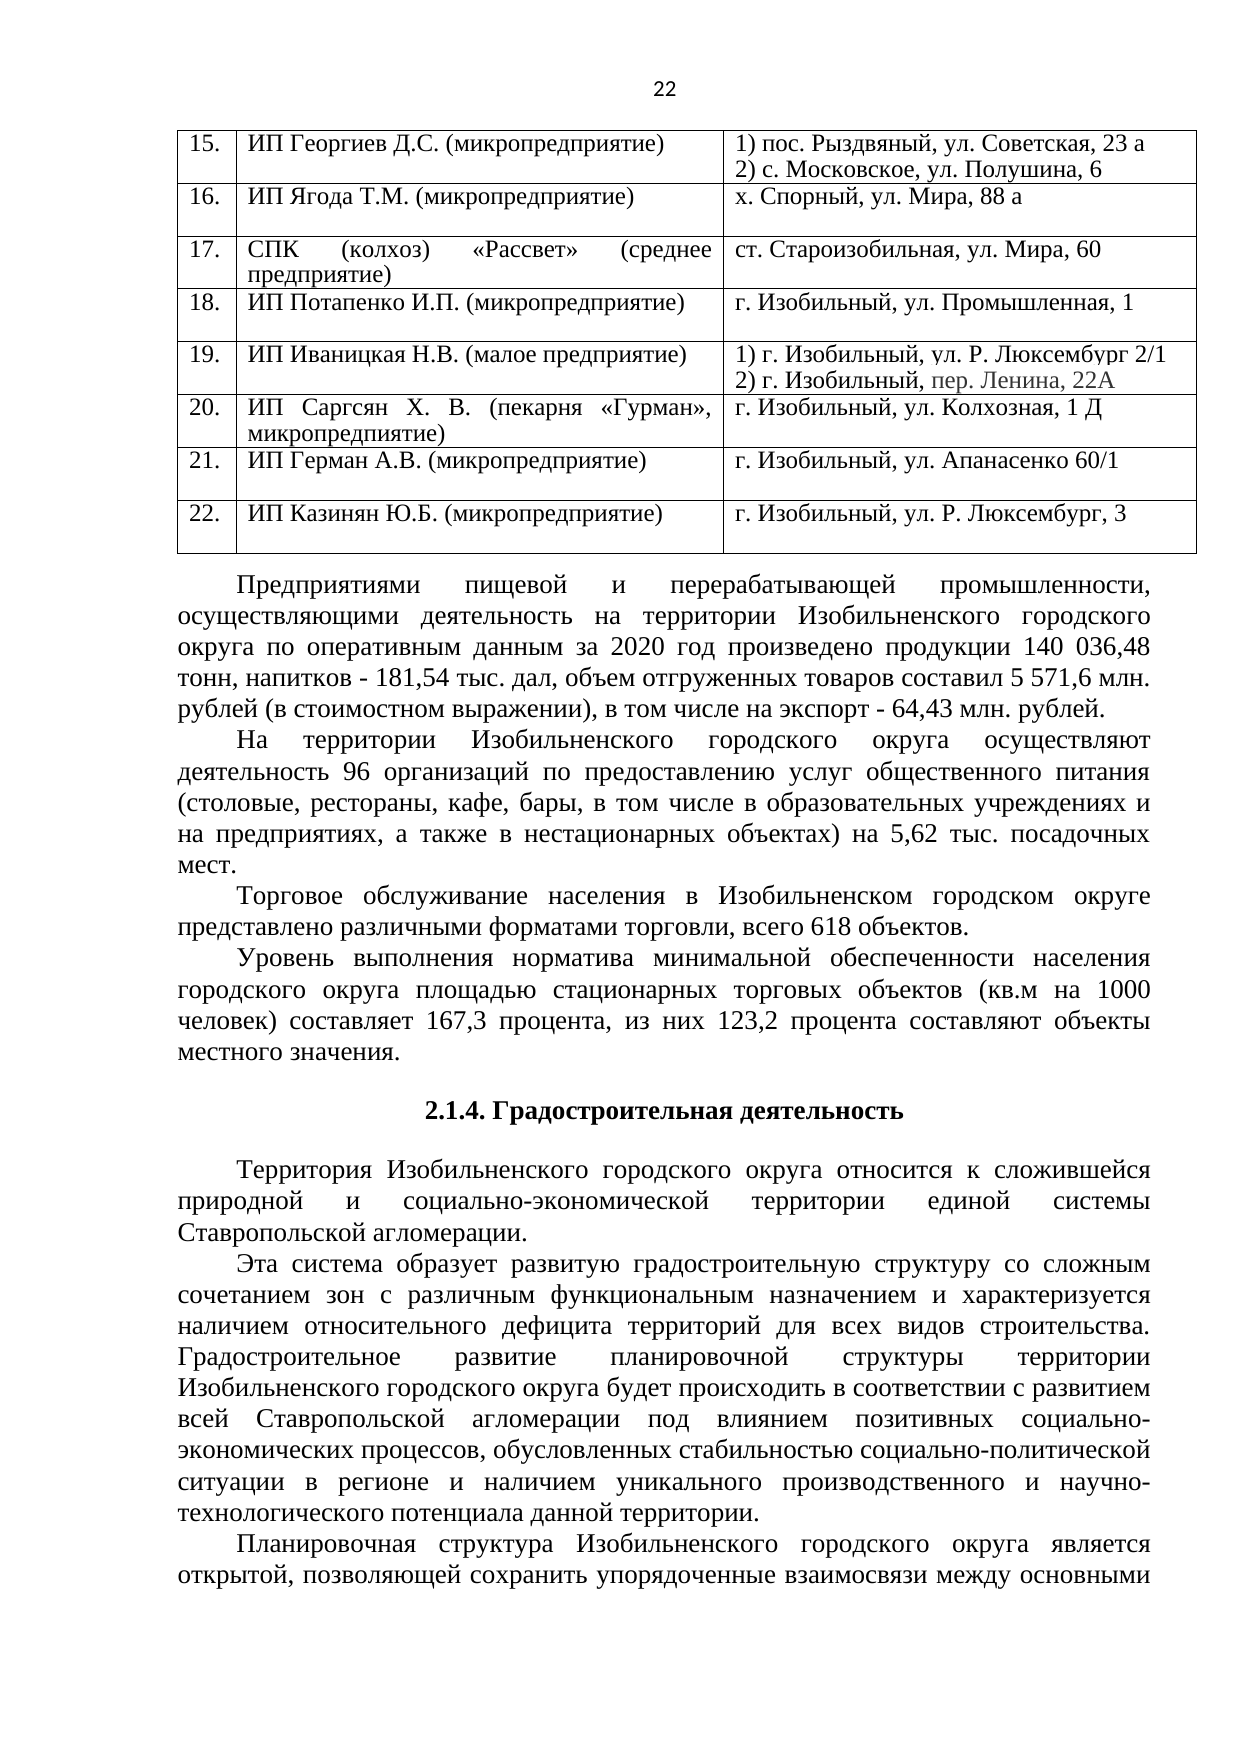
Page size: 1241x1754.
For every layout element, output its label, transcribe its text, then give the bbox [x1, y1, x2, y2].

table_cell [178, 448, 236, 499]
text Уровень выполнения норматива минимальной обеспеченности населения городского округа площадью стационарных торговых объектов (кв.м на 1000 человек) составляет 167,3 процента, из них 123,2 процента составляют объекты местного значения. [177, 942, 1152, 1066]
table_cell [178, 289, 236, 341]
table_cell [178, 237, 236, 288]
table_cell ИП Иваницкая Н.В. (малое предприятие) [237, 342, 723, 394]
table_cell г. Изобильный, ул. Апанасенко 60/1 [724, 448, 1196, 499]
table_cell г. Изобильный, ул. Р. Люксембург, 3 [724, 501, 1196, 552]
text Эта система образует развитую градостроительную структуру со сложным сочетанием зон с различным функциональным назначением и характеризуется наличием относительного дефицита территорий для всех видов строительства. Градостроительное развитие планировочной структуры территории Изобильненского городского округа будет происходить в соответствии с развитием всей Ставропольской агломерации под влиянием позитивных социально-экономических процессов, обусловленных стабильностью социально-политической ситуации в регионе и наличием уникального производственного и научно-технологического потенциала данной территории. [177, 1247, 1152, 1527]
table_cell ст. Староизобильная, ул. Мира, 60 [724, 237, 1196, 288]
table_cell СПК (колхоз) «Рассвет» (среднее предприятие) [237, 237, 723, 288]
table_cell [178, 184, 236, 236]
table_cell ИП Георгиев Д.С. (микропредприятие) [237, 131, 723, 183]
table_cell 1) г. Изобильный, ул. Р. Люксембург 2/1 2) г. Изобильный, пер. Ленина, 22А [724, 342, 1196, 394]
table_cell [178, 395, 236, 447]
text Территория Изобильненского городского округа относится к сложившейся природной и социально-экономической территории единой системы Ставропольской агломерации. [177, 1153, 1152, 1247]
table_cell [178, 501, 236, 552]
table_cell ИП Казинян Ю.Б. (микропредприятие) [237, 501, 723, 552]
text Предприятиями пищевой и перерабатывающей промышленности, осуществляющими деятельность на территории Изобильненского городского округа по оперативным данным за 2020 год произведено продукции 140 036,48 тонн, напитков - 181,54 тыс. дал, объем отгруженных товаров составил 5 571,6 млн. рублей (в стоимостном выражении), в том числе на экспорт - 64,43 млн. рублей. [177, 568, 1152, 723]
table_cell х. Спорный, ул. Мира, 88 а [724, 184, 1196, 236]
table_cell г. Изобильный, ул. Промышленная, 1 [724, 289, 1196, 341]
table_cell ИП Герман А.В. (микропредприятие) [237, 448, 723, 499]
table_cell г. Изобильный, ул. Колхозная, 1 Д [724, 395, 1196, 447]
table_cell ИП Саргсян Х. В. (пекарня «Гурман», микропредпиятие) [237, 395, 723, 447]
table_cell ИП Ягода Т.М. (микропредприятие) [237, 184, 723, 236]
table_cell [178, 342, 236, 394]
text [177, 1527, 1152, 1589]
text На территории Изобильненского городского округа осуществляют деятельность 96 организаций по предоставлению услуг общественного питания (столовые, рестораны, кафе, бары, в том числе в образовательных учреждениях и на предприятиях, а также в нестационарных объектах) на 5,62 тыс. посадочных мест. [177, 723, 1152, 879]
text Торговое обслуживание населения в Изобильненском городском округе представлено различными форматами торговли, всего 618 объектов. [177, 879, 1152, 942]
table_cell [178, 131, 236, 183]
table_cell ИП Потапенко И.П. (микропредприятие) [237, 289, 723, 341]
text 2.1.4. Градостроительная деятельность [177, 1097, 1152, 1125]
table_cell 1) пос. Рыздвяный, ул. Советская, 23 а 2) с. Московское, ул. Полушина, 6 [724, 131, 1196, 183]
